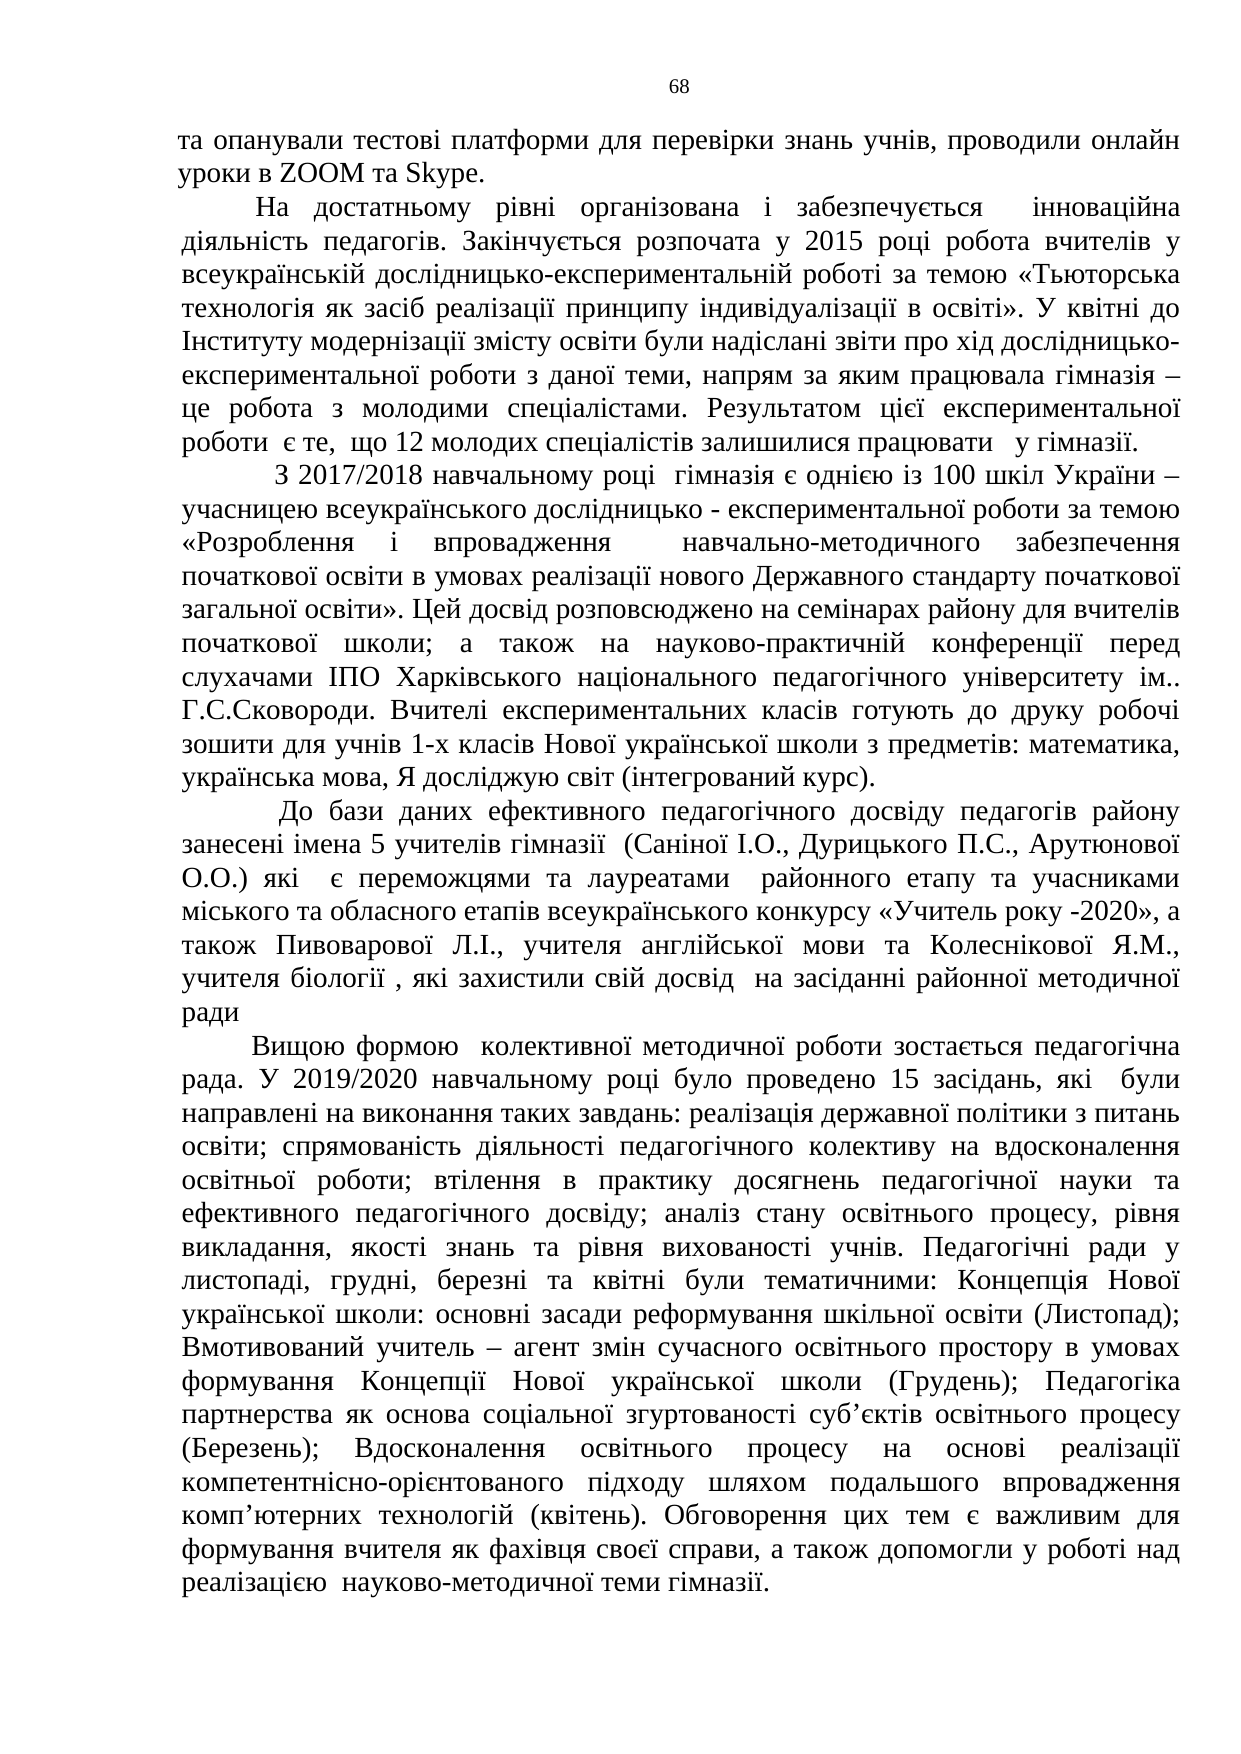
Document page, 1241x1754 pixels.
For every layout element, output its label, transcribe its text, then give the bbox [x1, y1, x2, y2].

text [177, 122, 1181, 189]
text На достатньому рівні організована і забезпечується інноваційна діяльність педагогів. Закінчується розпочата у 2015 році робота вчителів у всеукраїнській дослідницько-експериментальній роботі за темою «Тьюторська технологія як засіб реалізації принципу індивідуалізації в освіті». У квітні до Інституту модернізації змісту освіти були надіслані звіти про хід дослідницько-експериментальної роботи з даної теми, напрям за яким працювала гімназія – це робота з молодими спеціалістами. Результатом цієї експериментальної роботи є те, що 12 молодих спеціалістів залишилися працювати у гімназії. [181, 189, 1181, 457]
text З 2017/2018 навчальному році гімназія є однією із 100 шкіл України – учасницею всеукраїнського дослідницько - експериментальної роботи за темою «Розроблення і впровадження навчально-методичного забезпечення початкової освіти в умовах реалізації нового Державного стандарту початкової загальної освіти». Цей досвід розповсюджено на семінарах району для вчителів початкової школи; а також на науково-практичній конференції перед слухачами ІПО Харківського національного педагогічного університету ім.. Г.С.Сковороди. Вчителі експериментальних класів готують до друку робочі зошити для учнів 1-х класів Нової української школи з предметів: математика, українська мова, Я досліджую світ (інтегрований курс). [181, 457, 1181, 793]
text До бази даних ефективного педагогічного досвіду педагогів району занесені імена 5 учителів гімназії (Саніної І.О., Дурицького П.С., Арутюнової О.О.) які є переможцями та лауреатами районного етапу та учасниками міського та обласного етапів всеукраїнського конкурсу «Учитель року -2020», а також Пивоварової Л.І., учителя англійської мови та Колеснікової Я.М., учителя біології , які захистили свій досвід на засіданні районної методичної ради [181, 793, 1181, 1028]
text Вищою формою колективної методичної роботи зостається педагогічна рада. У 2019/2020 навчальному році було проведено 15 засідань, які були направлені на виконання таких завдань: реалізація державної політики з питань освіти; спрямованість діяльності педагогічного колективу на вдосконалення освітньої роботи; втілення в практику досягнень педагогічної науки та ефективного педагогічного досвіду; аналіз стану освітнього процесу, рівня викладання, якості знань та рівня вихованості учнів. Педагогічні ради у листопаді, грудні, березні та квітні були тематичними: Концепція Нової української школи: основні засади реформування шкільної освіти (Листопад); Вмотивований учитель – агент змін сучасного освітнього простору в умовах формування Концепції Нової української школи (Грудень); Педагогіка партнерства як основа соціальної згуртованості суб’єктів освітнього процесу (Березень); Вдосконалення освітнього процесу на основі реалізації компетентнісно-орієнтованого підходу шляхом подальшого впровадження комп’ютерних технологій (квітень). Обговорення цих тем є важливим для формування вчителя як фахівця своєї справи, а також допомогли у роботі над реалізацією науково-методичної теми гімназії. [181, 1028, 1181, 1598]
